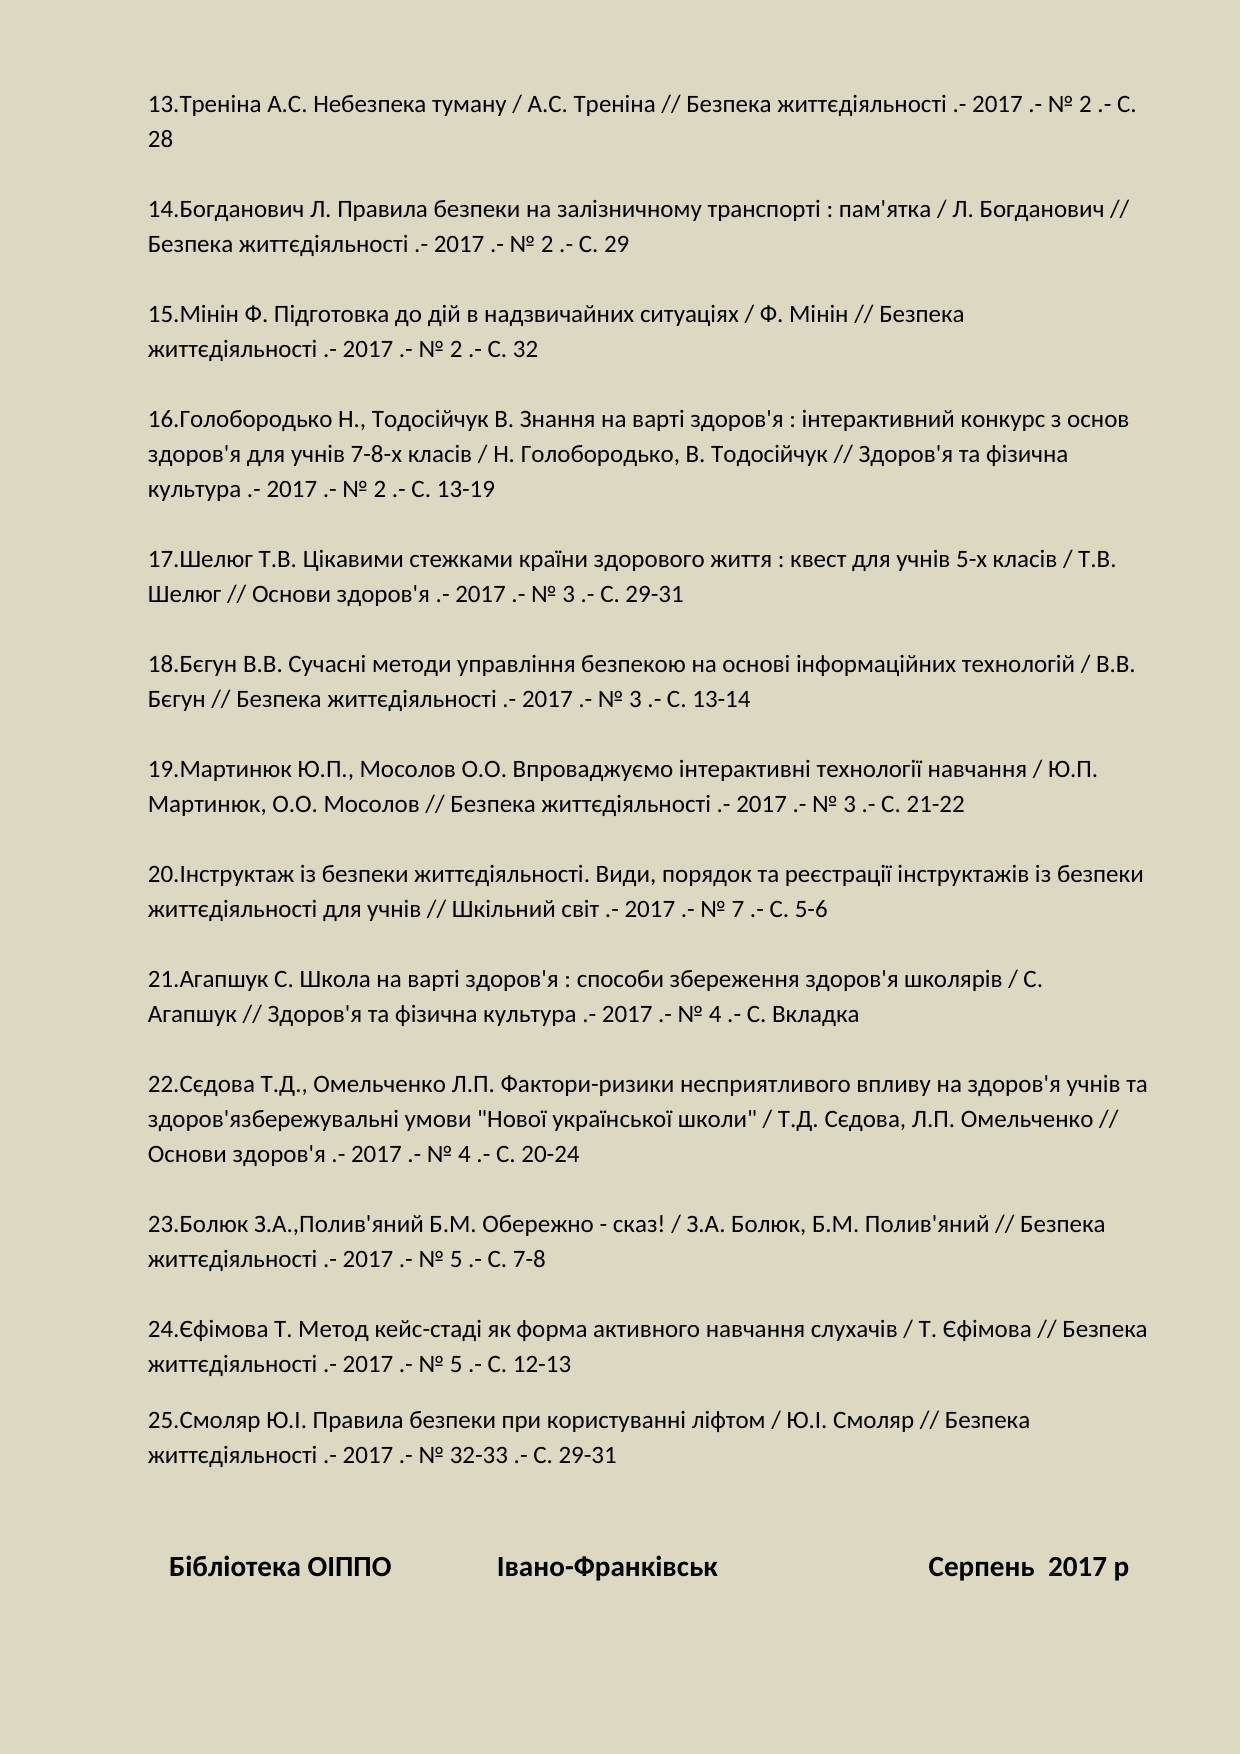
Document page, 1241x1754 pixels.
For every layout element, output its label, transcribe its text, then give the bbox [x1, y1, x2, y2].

text 25.Смоляр Ю.І. Правила безпеки при користуванні ліфтом / Ю.І. Смоляр // Безпека життєдіяльності .- 2017 .- № 32-33 .- С. 29-31 [148, 1404, 1152, 1470]
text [148, 88, 1152, 1379]
text Бібліотека ОІППО Івано-Франківськ Серпень 2017 р [148, 1548, 1152, 1584]
